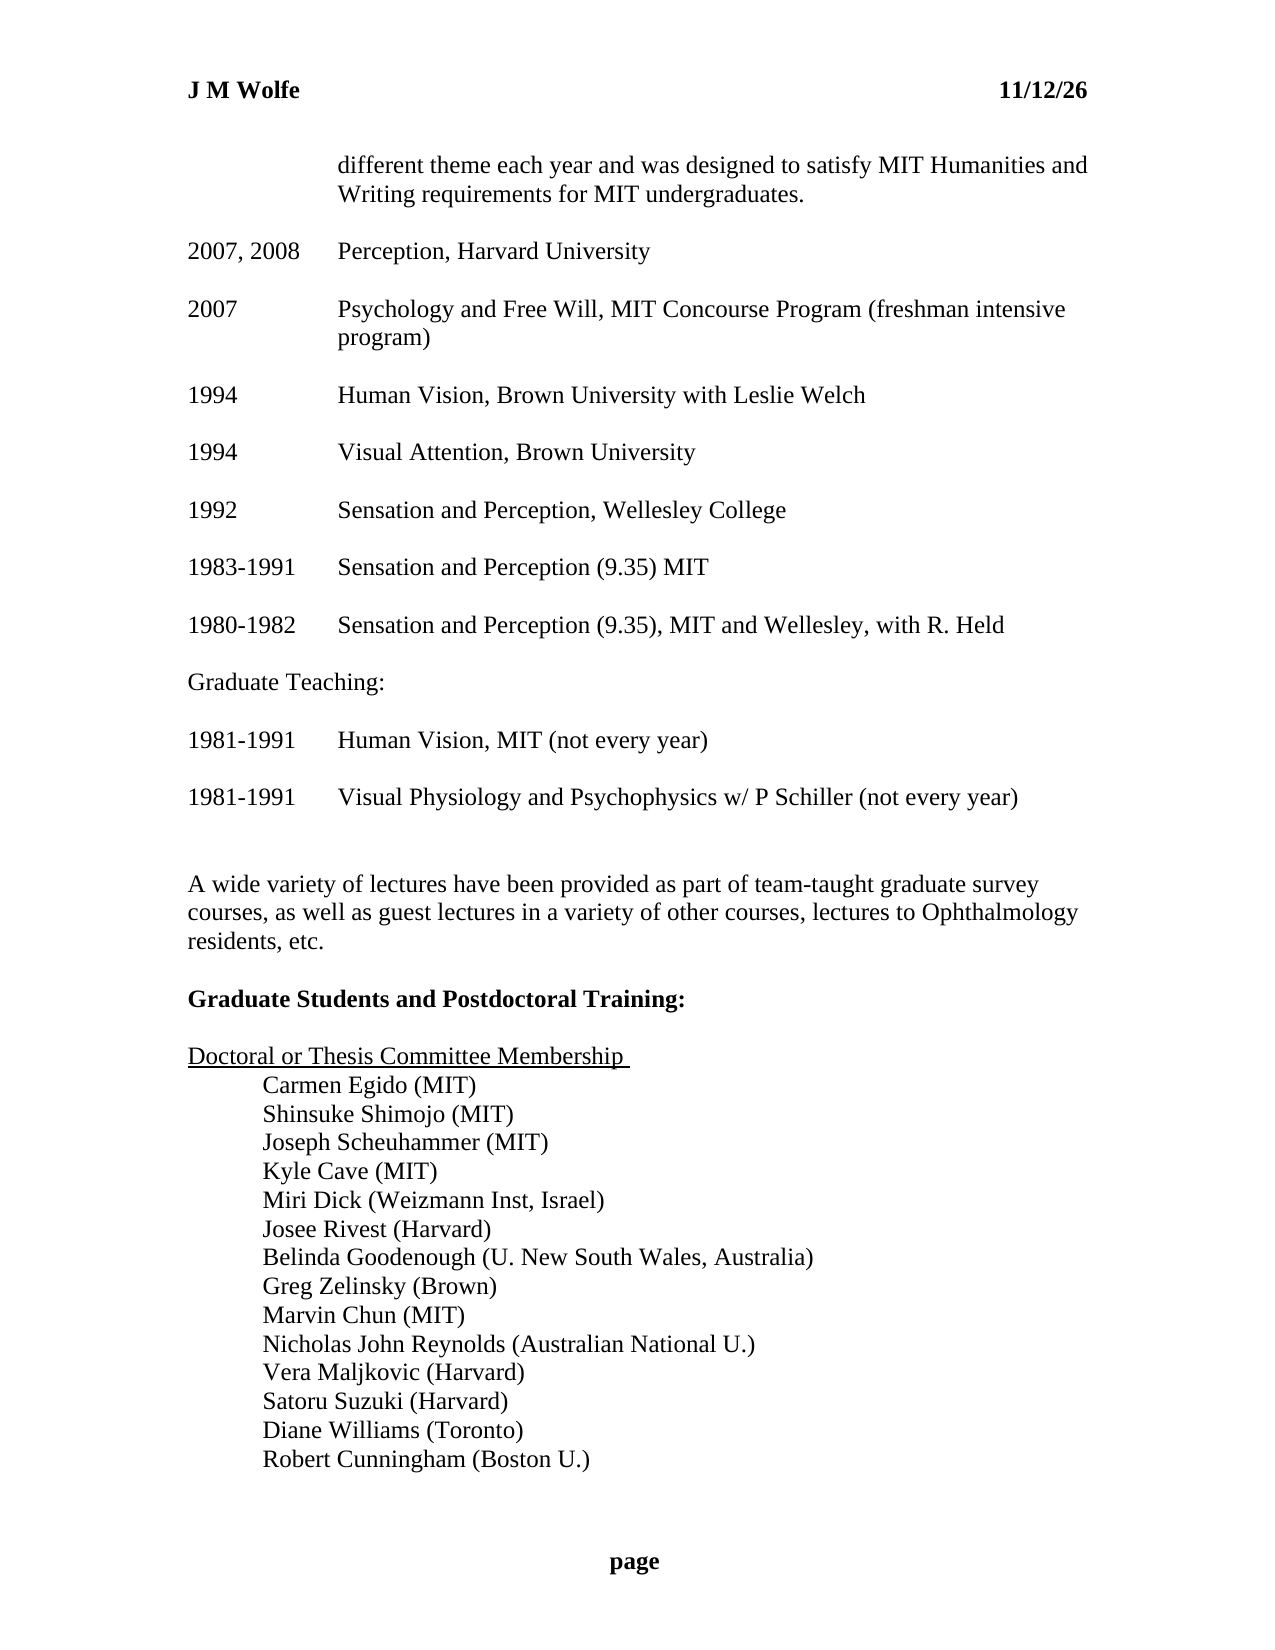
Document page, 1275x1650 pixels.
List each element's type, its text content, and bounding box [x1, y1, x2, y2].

text 1981-1991 Human Vision, MIT (not every year) [187, 725, 1125, 754]
text 1980-1982 Sensation and Perception (9.35), MIT and Wellesley, with R. Held [187, 610, 1125, 639]
text Graduate Students and Postdoctoral Training: [187, 984, 1125, 1012]
text Nicholas John Reynolds (Australian National U.) [187, 1329, 1125, 1357]
text Joseph Scheuhammer (MIT) [187, 1127, 1125, 1156]
text Doctoral or Thesis Committee Membership [187, 1041, 1125, 1070]
text 1992 Sensation and Perception, Wellesley College [187, 495, 1125, 524]
text 1994 Human Vision, Brown University with Leslie Welch [187, 380, 1125, 409]
text Satoru Suzuki (Harvard) [187, 1386, 1125, 1415]
text 2007, 2008 Perception, Harvard University [187, 236, 1125, 265]
text Marvin Chun (MIT) [187, 1300, 1125, 1329]
text Graduate Teaching: [187, 667, 1125, 696]
text Josee Rivest (Harvard) [187, 1214, 1125, 1242]
text Carmen Egido (MIT) [187, 1070, 1125, 1099]
text Robert Cunningham (Boston U.) [187, 1444, 1125, 1472]
text A wide variety of lectures have been provided as part of team-taught graduate survey courses, as well as guest lectures in a variety of other courses, lectures to Ophthalmology residents, etc. [187, 869, 1125, 955]
text Belinda Goodenough (U. New South Wales, Australia) [187, 1242, 1125, 1271]
text Greg Zelinsky (Brown) [187, 1271, 1125, 1300]
text 1994 Visual Attention, Brown University [187, 437, 1125, 466]
text Diane Williams (Toronto) [187, 1415, 1125, 1444]
text 2007 Psychology and Free Will, MIT Concourse Program (freshman intensive program) [187, 294, 1125, 351]
text 1981-1991 Visual Physiology and Psychophysics w/ P Schiller (not every year) [187, 782, 1125, 811]
text 1983-1991 Sensation and Perception (9.35) MIT [187, 552, 1125, 581]
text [187, 150, 1125, 207]
text Kyle Cave (MIT) [187, 1156, 1125, 1185]
text Miri Dick (Weizmann Inst, Israel) [187, 1185, 1125, 1214]
text Vera Maljkovic (Harvard) [187, 1357, 1125, 1386]
text Shinsuke Shimojo (MIT) [187, 1099, 1125, 1127]
